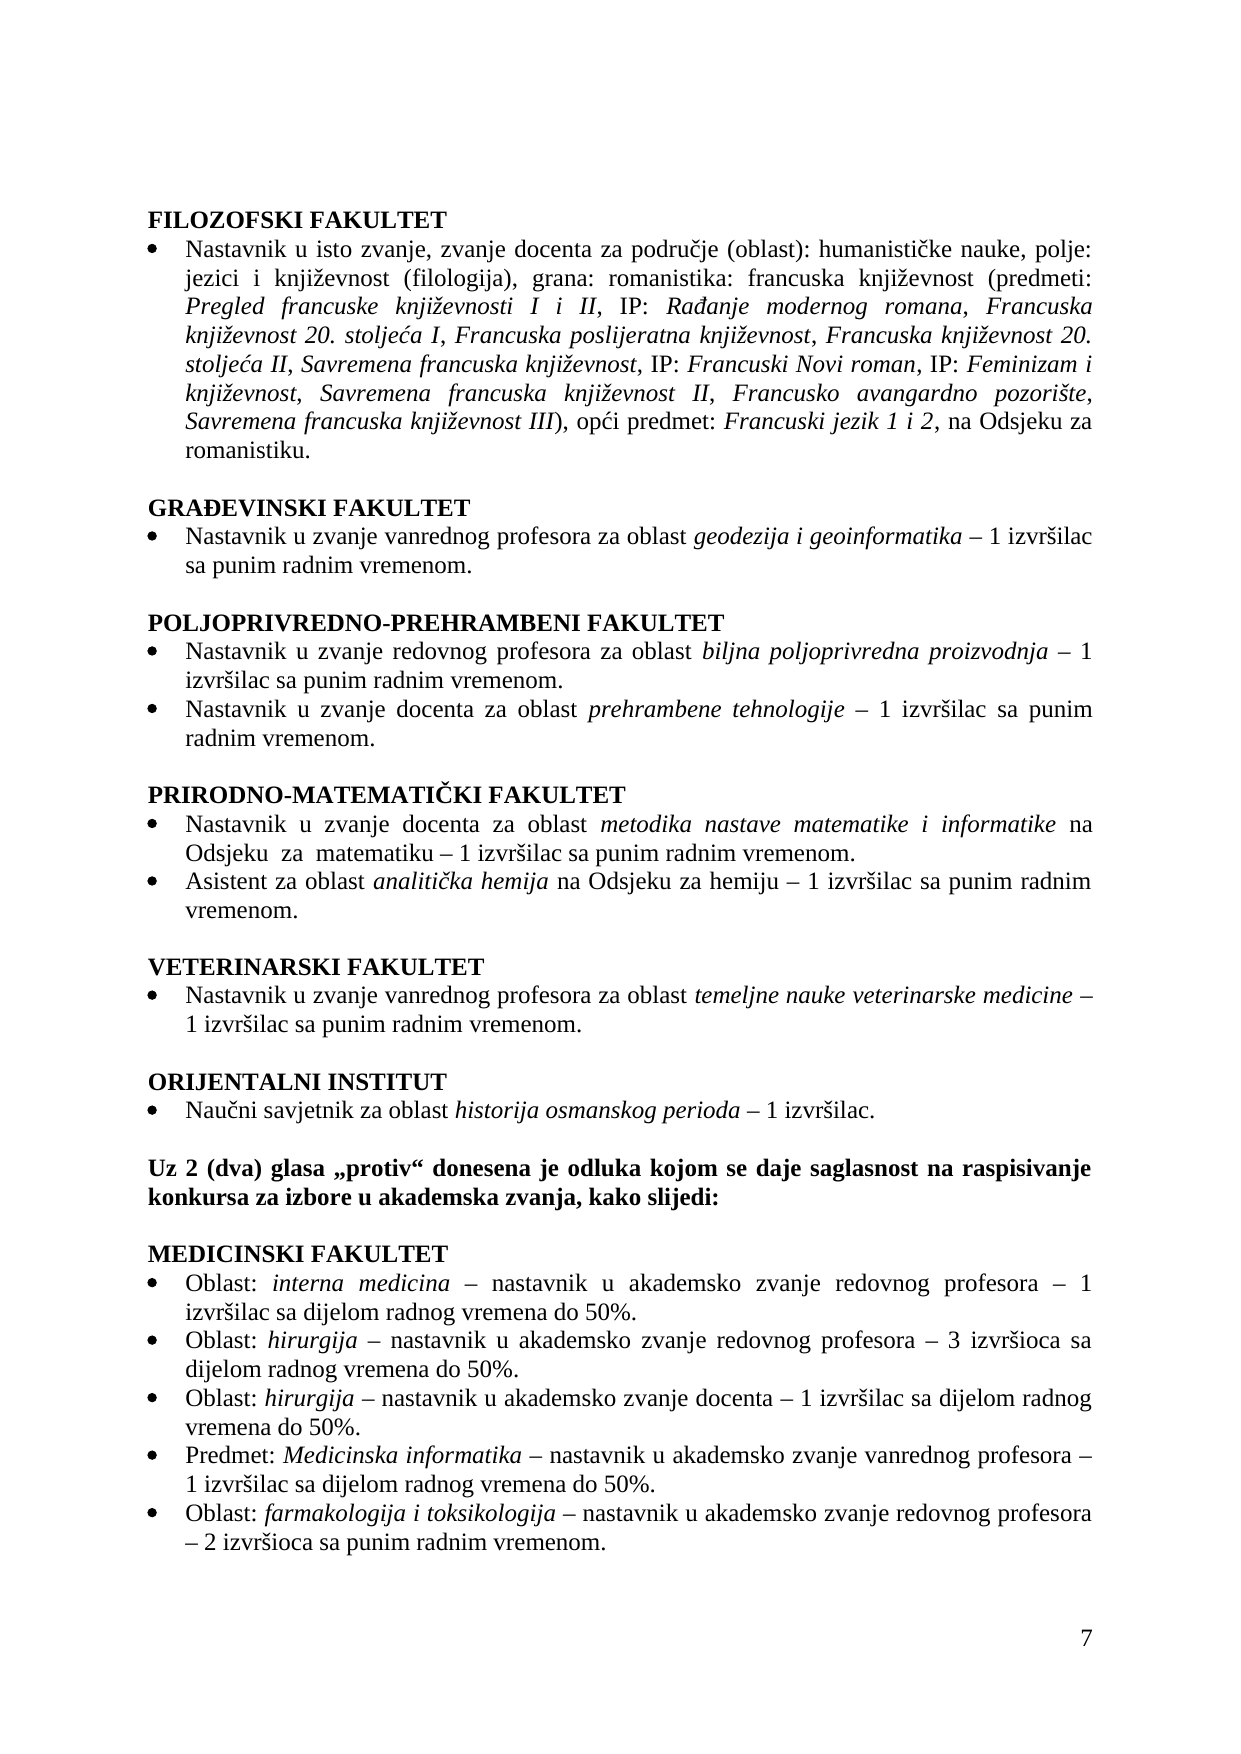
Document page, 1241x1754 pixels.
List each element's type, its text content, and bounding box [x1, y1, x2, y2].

text VETERINARSKI FAKULTET [148, 952, 1093, 981]
list Oblast: farmakologija i toksikologija – nastavnik u akademsko zvanje redovnog profesora – 2 izvršioca sa punim radnim vremenom. [148, 1498, 1093, 1556]
list Nastavnik u zvanje vanrednog profesora za oblast temeljne nauke veterinarske medicine – 1 izvršilac sa punim radnim vremenom. [148, 981, 1093, 1038]
list Predmet: Medicinska informatika – nastavnik u akademsko zvanje vanrednog profesora – 1 izvršilac sa dijelom radnog vremena do 50%. [148, 1441, 1093, 1498]
text PRIRODNO-MATEMATIČKI FAKULTET [148, 780, 1093, 809]
text FILOZOFSKI FAKULTET [148, 205, 1093, 234]
text Uz 2 (dva) glasa „protiv“ donesena je odluka kojom se daje saglasnost na raspisivanje konkursa za izbore u akademska zvanja, kako slijedi: [148, 1153, 1093, 1211]
list Oblast: hirurgija – nastavnik u akademsko zvanje redovnog profesora – 3 izvršioca sa dijelom radnog vremena do 50%. [148, 1326, 1093, 1383]
text MEDICINSKI FAKULTET [148, 1239, 1093, 1268]
text GRAĐEVINSKI FAKULTET [148, 493, 1093, 521]
list Asistent za oblast analitička hemija na Odsjeku za hemiju – 1 izvršilac sa punim radnim vremenom. [148, 866, 1093, 924]
text ORIJENTALNI INSTITUT [148, 1067, 1093, 1096]
list Oblast: hirurgija – nastavnik u akademsko zvanje docenta – 1 izvršilac sa dijelom radnog vremena do 50%. [148, 1383, 1093, 1441]
list Naučni savjetnik za oblast historija osmanskog perioda – 1 izvršilac. [148, 1096, 1093, 1124]
list Oblast: interna medicina – nastavnik u akademsko zvanje redovnog profesora – 1 izvršilac sa dijelom radnog vremena do 50%. [148, 1268, 1093, 1326]
list Nastavnik u isto zvanje, zvanje docenta za područje (oblast): humanističke nauke, polje: jezici i književnost (filologija), grana: romanistika: francuska književnost (predmeti: Pregled francuske književnosti I i II, IP: Rađanje modernog romana, Francuska književnost 20. stoljeća I, Francuska poslijeratna književnost, Francuska književnost 20. stoljeća II, Savremena francuska književnost, IP: Francuski Novi roman, IP: Feminizam i književnost, Savremena francuska književnost II, Francusko avangardno pozorište, Savremena francuska književnost III), opći predmet: Francuski jezik 1 i 2, na Odsjeku za romanistiku. [148, 234, 1093, 464]
list Nastavnik u zvanje docenta za oblast prehrambene tehnologije – 1 izvršilac sa punim radnim vremenom. [148, 694, 1093, 751]
list Nastavnik u zvanje docenta za oblast metodika nastave matematike i informatike na Odsjeku za matematiku – 1 izvršilac sa punim radnim vremenom. [148, 809, 1093, 866]
text POLJOPRIVREDNO-PREHRAMBENI FAKULTET [148, 608, 1093, 636]
list Nastavnik u zvanje redovnog profesora za oblast biljna poljoprivredna proizvodnja – 1 izvršilac sa punim radnim vremenom. [148, 636, 1093, 694]
list Nastavnik u zvanje vanrednog profesora za oblast geodezija i geoinformatika – 1 izvršilac sa punim radnim vremenom. [148, 521, 1093, 579]
